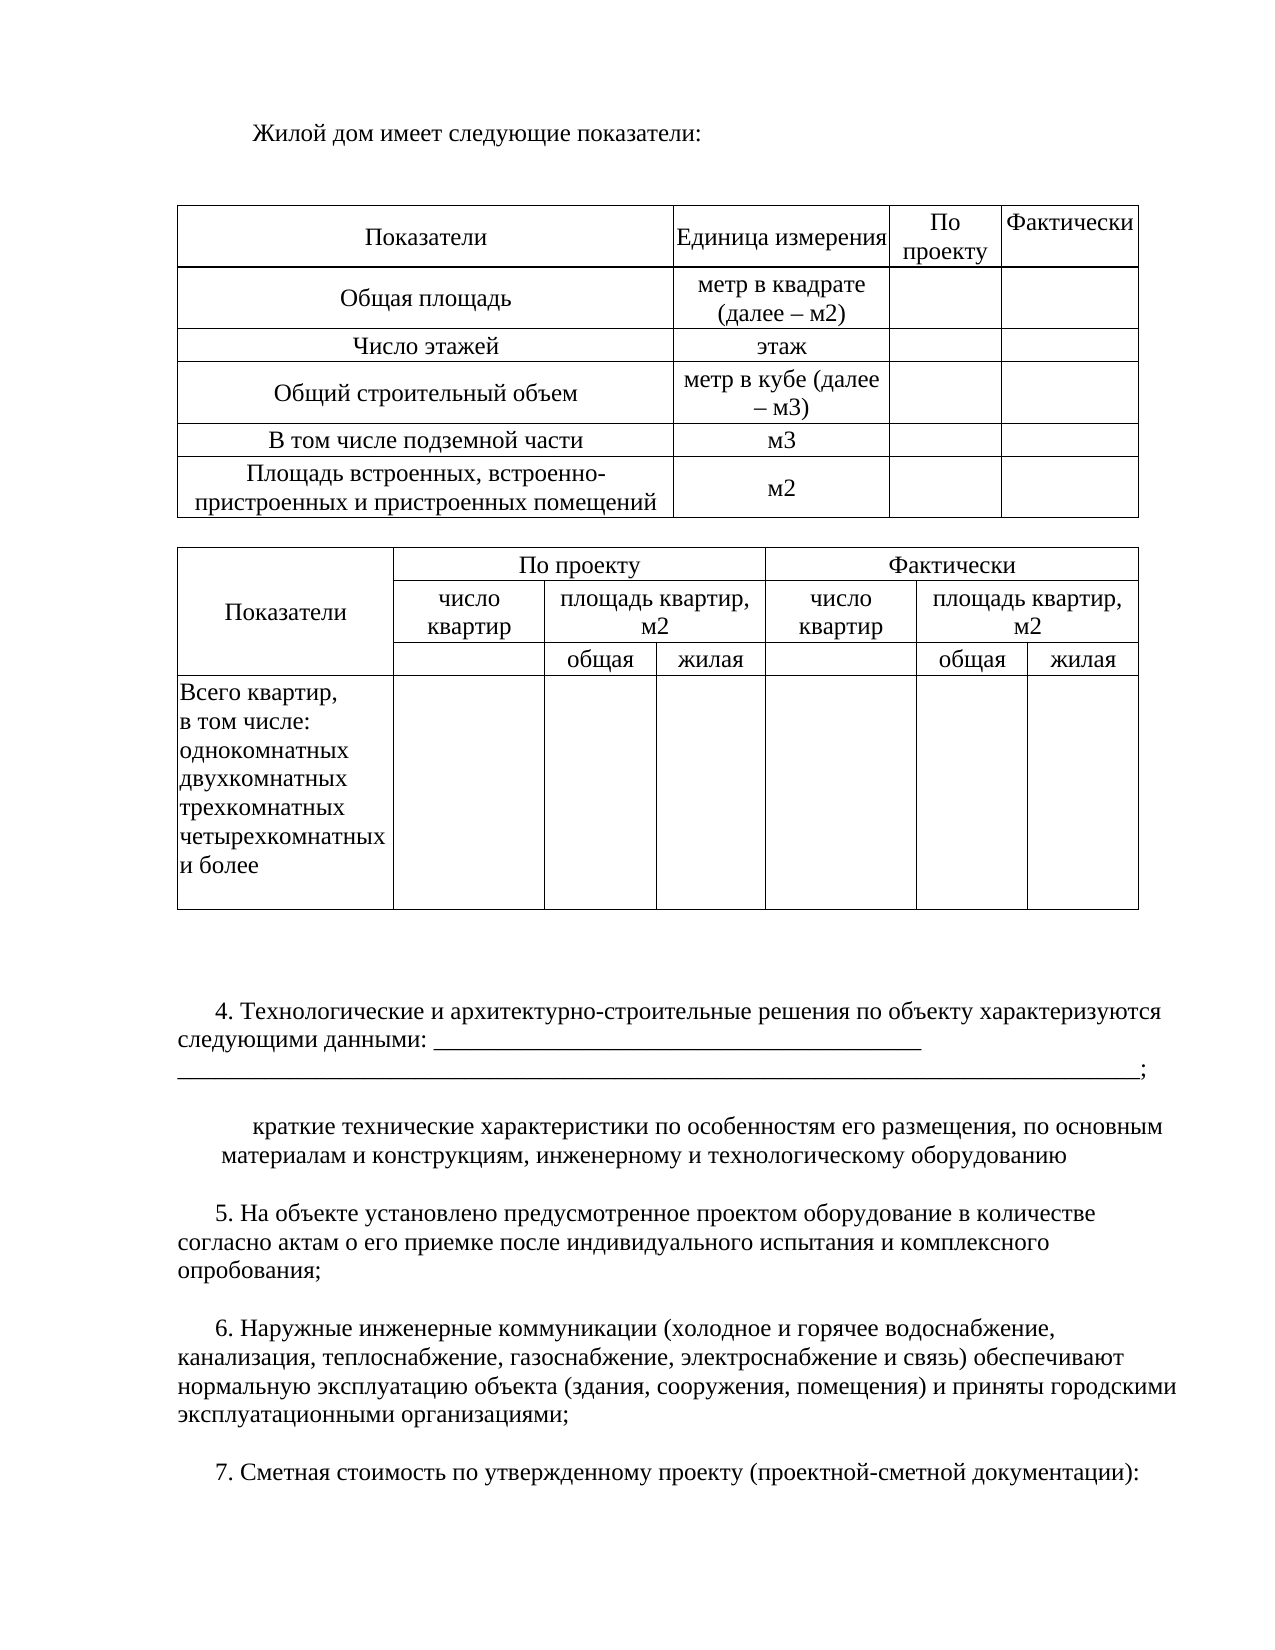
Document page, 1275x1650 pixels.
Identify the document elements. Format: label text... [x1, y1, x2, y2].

table_header По проекту [394, 548, 765, 580]
table_cell В том числе подземной части [178, 424, 673, 456]
table_cell метр в квадрате (далее – м2) [674, 268, 889, 328]
text 4. Технологические и архитектурно-строительные решения по объекту характеризуются следующими данными: _______________________________________ _____________________________________________________________________________; [177, 996, 1186, 1082]
table_cell [890, 362, 1001, 423]
table_cell Площадь встроенных, встроенно-пристроенных и пристроенных помещений [178, 457, 673, 517]
table_cell [766, 643, 916, 674]
text 6. Наружные инженерные коммуникации (холодное и горячее водоснабжение, канализация, теплоснабжение, газоснабжение, электроснабжение и связь) обеспечивают нормальную эксплуатацию объекта (здания, сооружения, помещения) и приняты городскими эксплуатационными организациями; [177, 1313, 1186, 1428]
table_cell [545, 676, 656, 909]
table_cell м3 [674, 424, 889, 456]
table_cell жилая [657, 643, 765, 674]
table_header Фактически [766, 548, 1138, 580]
table_cell [890, 268, 1001, 328]
table_cell [1002, 424, 1138, 456]
table_cell Всего квартир, в том числе: однокомнатных двухкомнатных трехкомнатных четырехкомнатных и более [178, 676, 393, 909]
table_cell [890, 457, 1001, 517]
table_header По проекту [890, 206, 1001, 266]
table_cell [657, 676, 765, 909]
table_cell этаж [674, 329, 889, 361]
table_cell Общий строительный объем [178, 362, 673, 423]
table_cell общая [545, 643, 656, 674]
table_cell м2 [674, 457, 889, 517]
table_header Показатели [178, 548, 393, 674]
table_cell [1002, 362, 1138, 423]
table_cell число квартир [766, 581, 916, 642]
table_cell [890, 424, 1001, 456]
table_cell общая [917, 643, 1027, 674]
table_cell площадь квартир, м2 [545, 581, 765, 642]
table_cell Общая площадь [178, 268, 673, 328]
text краткие технические характеристики по особенностям его размещения, по основным материалам и конструкциям, инженерному и технологическому оборудованию [177, 1111, 1186, 1169]
table_cell [394, 676, 544, 909]
table_cell [394, 643, 544, 674]
table_cell [890, 329, 1001, 361]
table_header Фактически [1002, 206, 1138, 266]
table_cell [1002, 268, 1138, 328]
text 5. На объекте установлено предусмотренное проектом оборудование в количестве согласно актам о его приемке после индивидуального испытания и комплексного опробования; [177, 1198, 1186, 1284]
table_header Единица измерения [674, 206, 889, 266]
table_cell метр в кубе (далее – м3) [674, 362, 889, 423]
table_cell площадь квартир, м2 [917, 581, 1138, 642]
table_cell число квартир [394, 581, 544, 642]
table_cell жилая [1028, 643, 1138, 674]
table_cell [766, 676, 916, 909]
table_cell [1002, 457, 1138, 517]
table_cell [1028, 676, 1138, 909]
table_header Показатели [178, 206, 673, 266]
text Жилой дом имеет следующие показатели: [177, 118, 1186, 147]
table_cell [917, 676, 1027, 909]
table_cell Число этажей [178, 329, 673, 361]
text 7. Сметная стоимость по утвержденному проекту (проектной-сметной документации): [177, 1457, 1186, 1486]
table_cell [1002, 329, 1138, 361]
